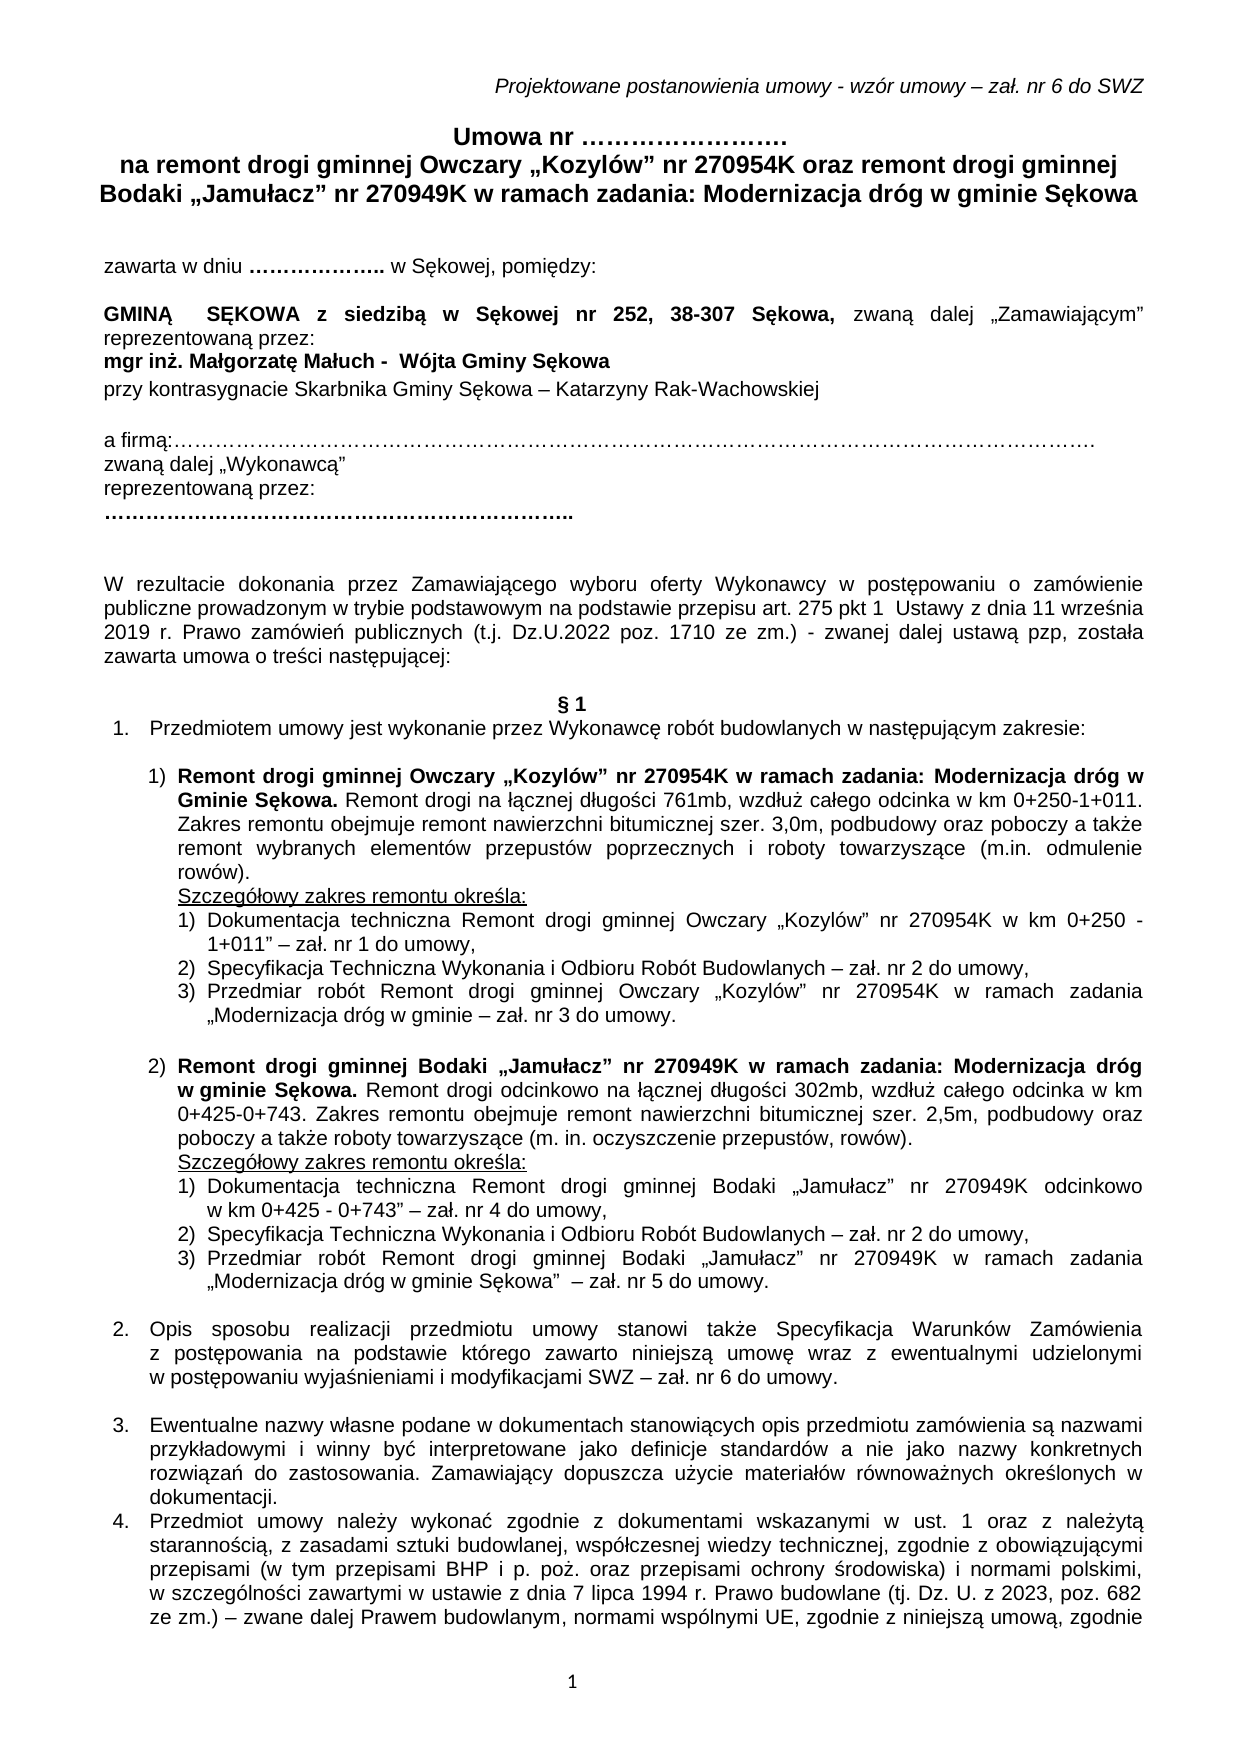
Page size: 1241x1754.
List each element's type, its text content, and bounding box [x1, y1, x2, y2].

list Specyfikacja Techniczna Wykonania i Odbioru Robót Budowlanych – zał. nr 2 do umowy, [177, 955, 1144, 979]
text zawarta w dniu ……………….. w Sękowej, pomiędzy: [103, 253, 1144, 277]
text na remont drogi gminnej Owczary „Kozylów” nr 270954K oraz remont drogi gminnej Bodaki „Jamułacz” nr 270949K w ramach zadania: Modernizacja dróg w gminie Sękowa [94, 151, 1144, 208]
text W rezultacie dokonania przez Zamawiającego wyboru oferty Wykonawcy w postępowaniu o zamówienie publiczne prowadzonym w trybie podstawowym na podstawie przepisu art. 275 pkt 1 Ustawy z dnia 11 września 2019 r. Prawo zamówień publicznych (t.j. Dz.U.2022 poz. 1710 ze zm.) - zwanej dalej ustawą pzp, została zawarta umowa o treści następującej: [103, 572, 1144, 668]
text Projektowane postanowienia umowy - wzór umowy – zał. nr 6 do SWZ [0, 74, 1144, 98]
list Specyfikacja Techniczna Wykonania i Odbioru Robót Budowlanych – zał. nr 2 do umowy, [177, 1221, 1144, 1245]
list Przedmiar robót Remont drogi gminnej Owczary „Kozylów” nr 270954K w ramach zadania „Modernizacja dróg w gminie – zał. nr 3 do umowy. [177, 979, 1144, 1027]
list Remont drogi gminnej Bodaki „Jamułacz” nr 270949K w ramach zadania: Modernizacja dróg w gminie Sękowa. Remont drogi odcinkowo na łącznej długości 302mb, wzdłuż całego odcinka w km 0+425-0+743. Zakres remontu obejmuje remont nawierzchni bitumicznej szer. 2,5m, podbudowy oraz poboczy a także roboty towarzyszące (m. in. oczyszczenie przepustów, rowów). [148, 1054, 1144, 1149]
list Przedmiar robót Remont drogi gminnej Bodaki „Jamułacz” nr 270949K w ramach zadania „Modernizacja dróg w gminie Sękowa” – zał. nr 5 do umowy. [177, 1245, 1144, 1293]
list Opis sposobu realizacji przedmiotu umowy stanowi także Specyfikacja Warunków Zamówienia z postępowania na podstawie którego zawarto niniejszą umowę wraz z ewentualnymi udzielonymi w postępowaniu wyjaśnieniami i modyfikacjami SWZ – zał. nr 6 do umowy. [112, 1317, 1144, 1389]
text GMINĄ SĘKOWA z siedzibą w Sękowej nr 252, 38-307 Sękowa, zwaną dalej „Zamawiającym” reprezentowaną przez: [103, 301, 1144, 349]
text mgr inż. Małgorzatę Małuch - Wójta Gminy Sękowa [103, 349, 1144, 373]
text a firmą:……………………………………………………………………………………………………………………. [103, 428, 1144, 452]
text zwaną dalej „Wykonawcą” [103, 452, 1144, 476]
list Przedmiotem umowy jest wykonanie przez Wykonawcę robót budowlanych w następującym zakresie: [112, 716, 1144, 740]
list Szczegółowy zakres remontu określa: [177, 1149, 1144, 1173]
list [112, 1509, 1144, 1629]
list Dokumentacja techniczna Remont drogi gminnej Bodaki „Jamułacz” nr 270949K odcinkowo w km 0+425 - 0+743” – zał. nr 4 do umowy, [177, 1173, 1144, 1221]
text § 1 [0, 692, 1144, 716]
list Dokumentacja techniczna Remont drogi gminnej Owczary „Kozylów” nr 270954K w km 0+250 - 1+011” – zał. nr 1 do umowy, [177, 907, 1144, 955]
text ………………………………………………………….. [103, 500, 1144, 524]
list Szczegółowy zakres remontu określa: [177, 883, 1144, 907]
list Ewentualne nazwy własne podane w dokumentach stanowiących opis przedmiotu zamówienia są nazwami przykładowymi i winny być interpretowane jako definicje standardów a nie jako nazwy konkretnych rozwiązań do zastosowania. Zamawiający dopuszcza użycie materiałów równoważnych określonych w dokumentacji. [112, 1413, 1144, 1509]
list Remont drogi gminnej Owczary „Kozylów” nr 270954K w ramach zadania: Modernizacja dróg w Gminie Sękowa. Remont drogi na łącznej długości 761mb, wzdłuż całego odcinka w km 0+250-1+011. Zakres remontu obejmuje remont nawierzchni bitumicznej szer. 3,0m, podbudowy oraz poboczy a także remont wybranych elementów przepustów poprzecznych i roboty towarzyszące (m.in. odmulenie rowów). [148, 764, 1144, 883]
text Umowa nr ……………………. [103, 122, 1137, 151]
text reprezentowaną przez: [103, 476, 1144, 500]
text przy kontrasygnacie Skarbnika Gminy Sękowa – Katarzyny Rak-Wachowskiej [103, 377, 1144, 401]
